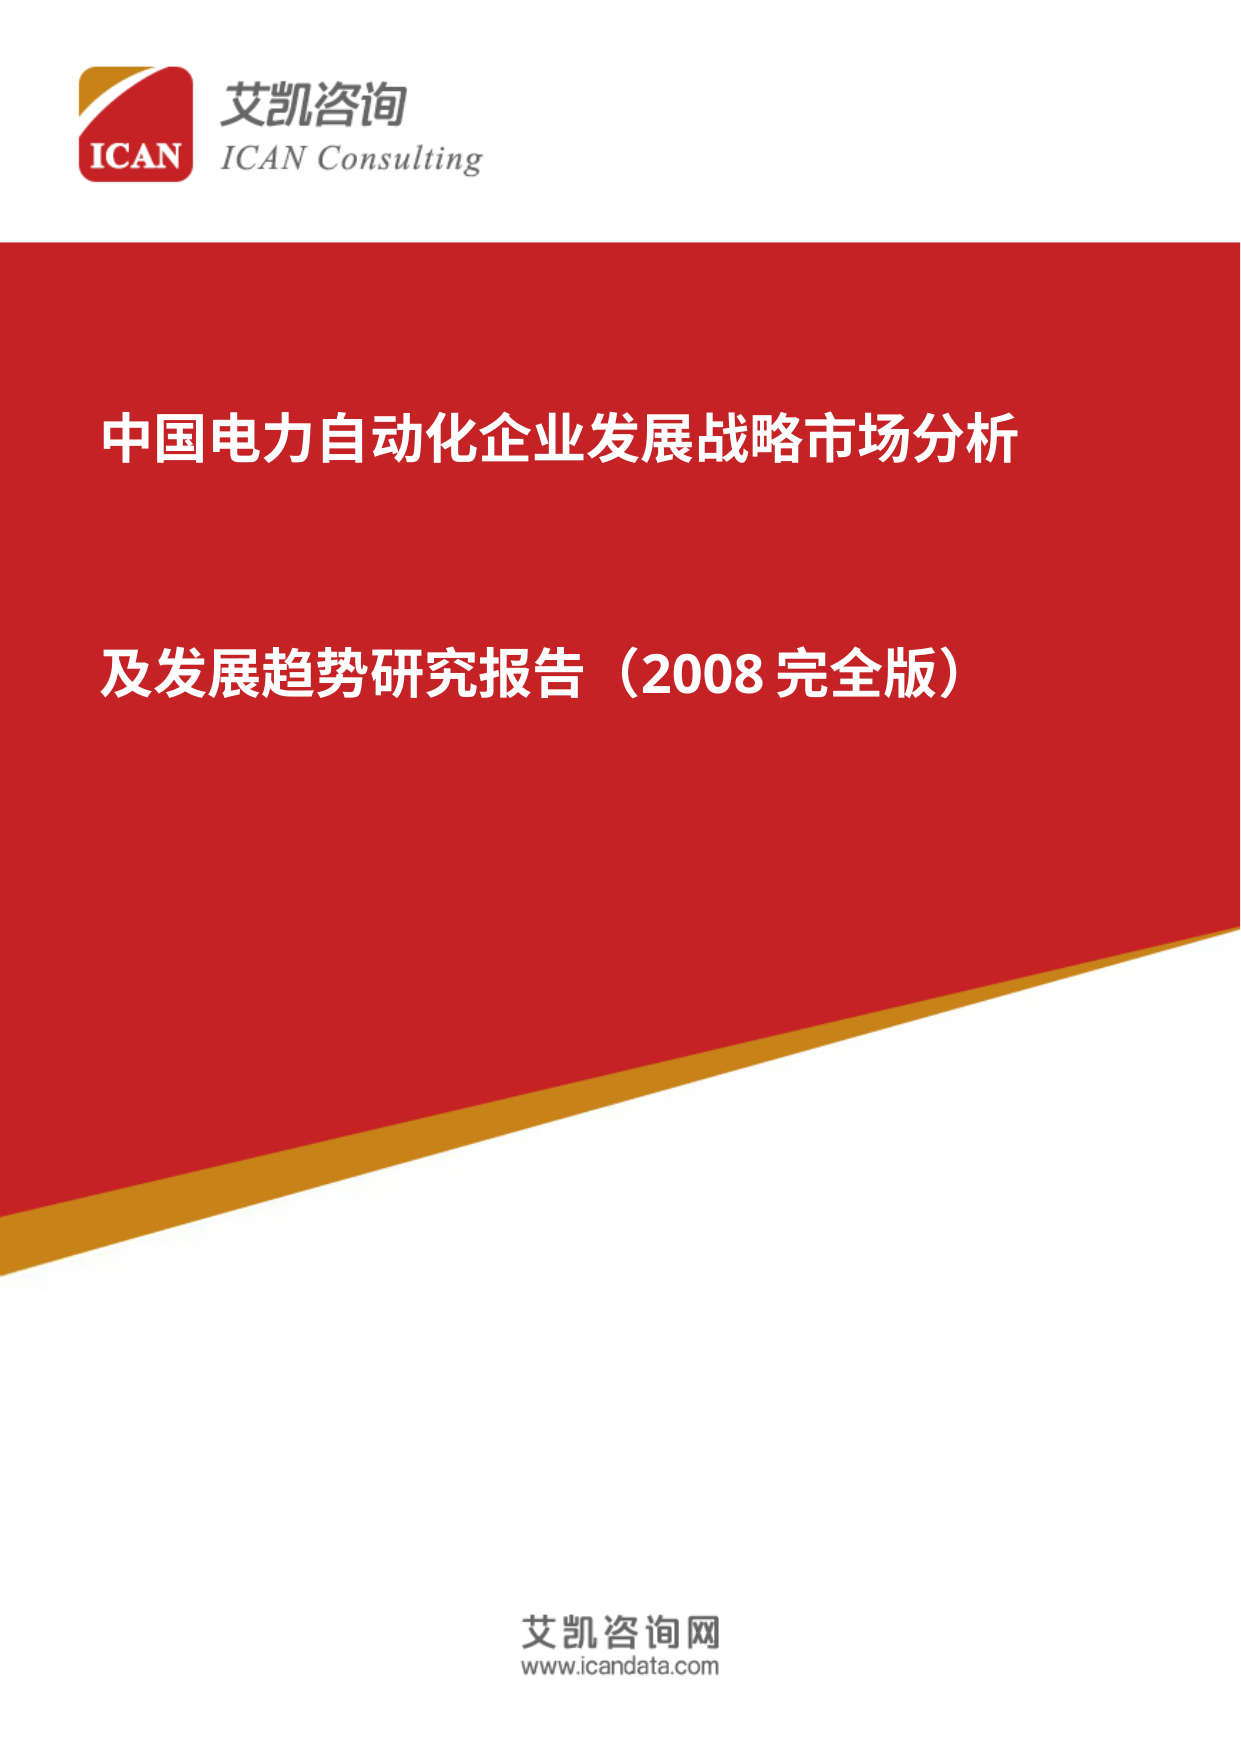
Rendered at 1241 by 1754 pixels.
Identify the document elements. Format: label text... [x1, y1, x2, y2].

picture [0, 5, 1241, 1754]
subtitle 中国电力自动化企业发展战略市场分析及发展趋势研究报告（2008完全版） [99, 386, 1053, 718]
